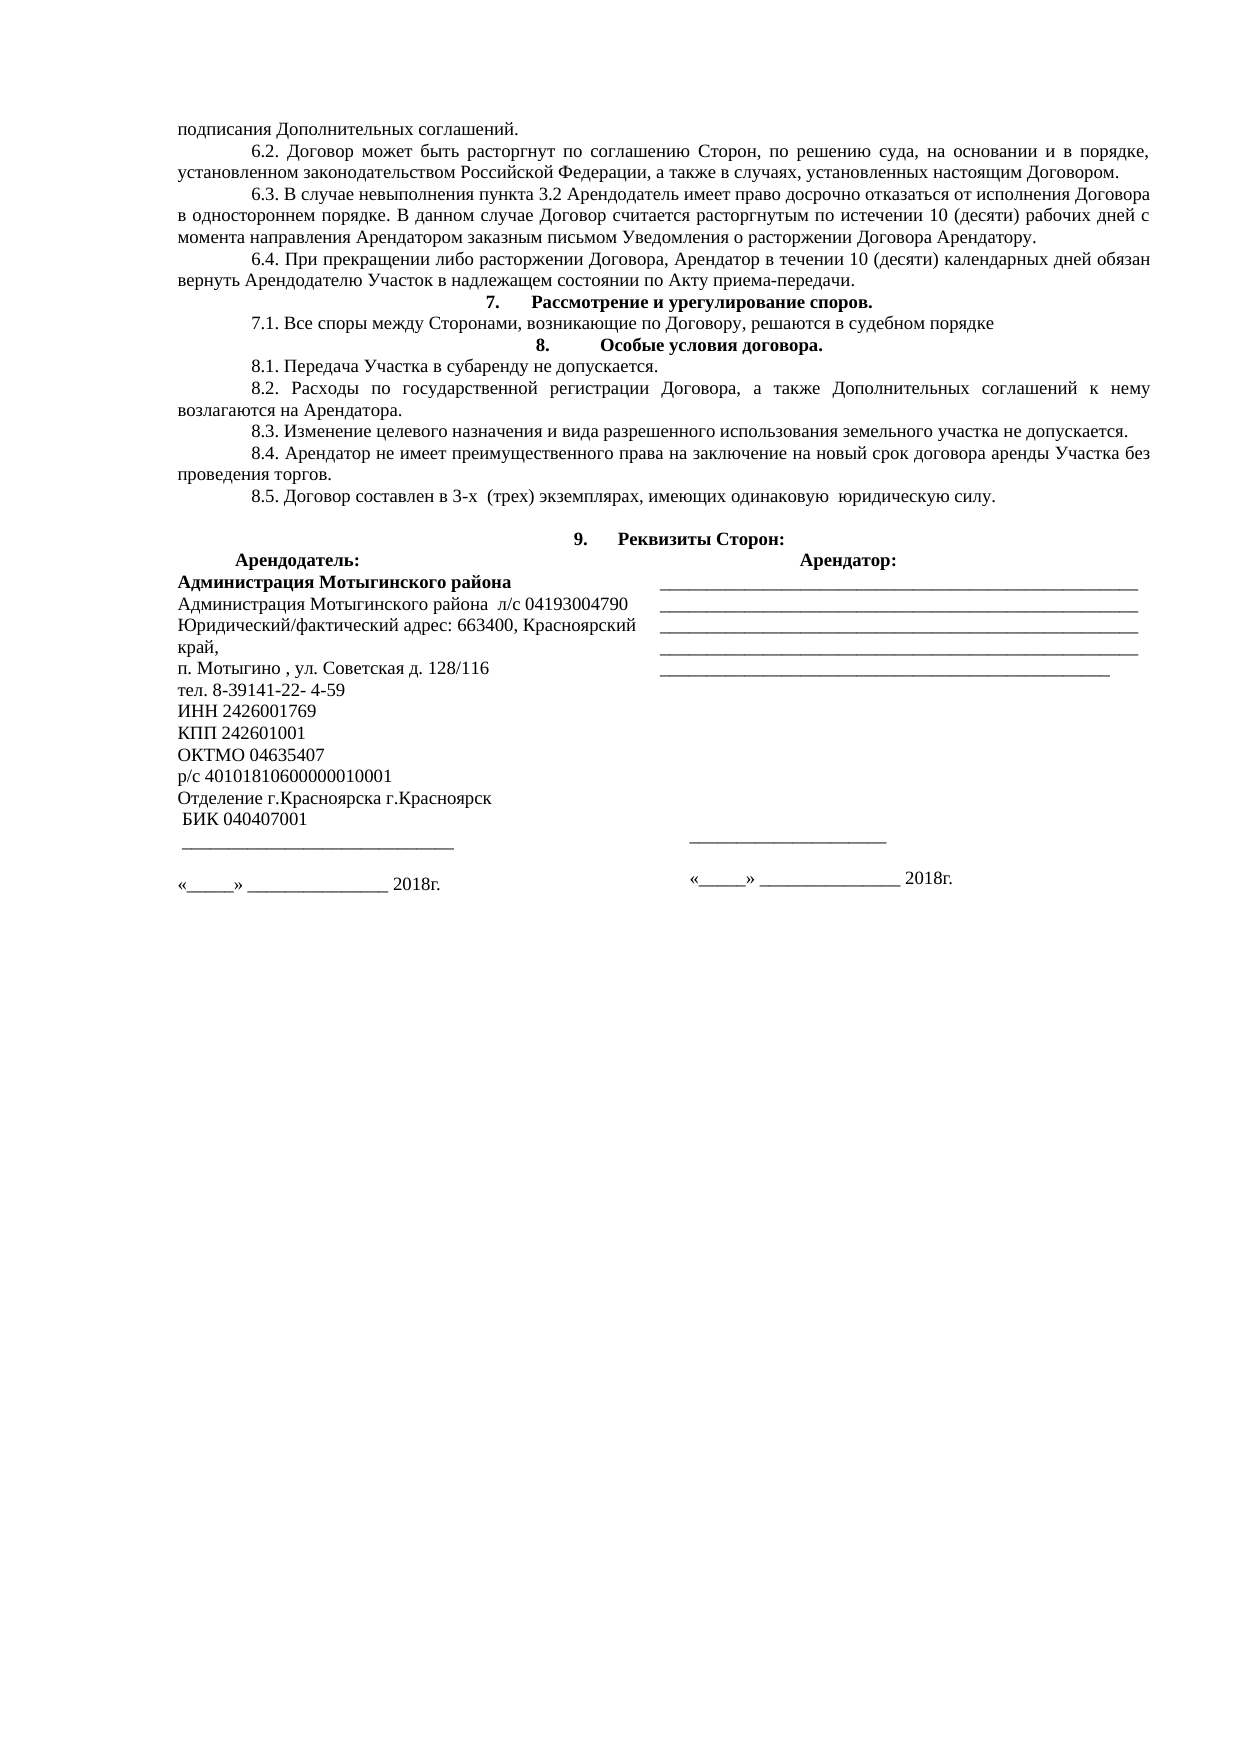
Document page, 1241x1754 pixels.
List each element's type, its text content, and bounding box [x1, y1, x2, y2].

text 6.2. Договор может быть расторгнут по соглашению Сторон, по решению суда, на основании и в порядке, установленном законодательством Российской Федерации, а также в случаях, установленных настоящим Договором. [177, 140, 1152, 183]
text 7.1. Все споры между Сторонами, возникающие по Договору, решаются в судебном порядке [177, 312, 1152, 334]
list Особые условия договора. [177, 334, 1152, 355]
table_header ____________________________________________________________________________________________________________________________________________________________________________________________________________________________________________________________ _____________________ «_____» _______________ 2018г. [649, 571, 1152, 1232]
text 8.3. Изменение целевого назначения и вида разрешенного использования земельного участка не допускается. [177, 420, 1152, 442]
text 8.4. Арендатор не имеет преимущественного права на заключение на новый срок договора аренды Участка без проведения торгов. [177, 442, 1152, 485]
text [177, 118, 1152, 140]
table_header Администрация Мотыгинского района Администрация Мотыгинского района л/с 04193004790 Юридический/фактический адрес: 663400, Красноярский край, п. Мотыгино , ул. Советская д. 128/116 тел. 8-39141-22- 4-59 ИНН 2426001769 КПП 242601001 ОКТМО 04635407 р/с 40101810600000010001 Отделение г.Красноярска г.Красноярск БИК 040407001 _____________________________ «_____» _______________ 2018г. [166, 571, 648, 1232]
list Реквизиты Сторон: [177, 528, 1152, 549]
text 8.2. Расходы по государственной регистрации Договора, а также Дополнительных соглашений к нему возлагаются на Арендатора. [177, 377, 1152, 420]
text Арендодатель: Арендатор: [177, 549, 1152, 571]
list Рассмотрение и урегулирование споров. [177, 291, 1152, 312]
text 8.5. Договор составлен в 3-х (трех) экземплярах, имеющих одинаковую юридическую силу. [177, 485, 1152, 506]
text 8.1. Передача Участка в субаренду не допускается. [177, 355, 1152, 377]
text 6.3. В случае невыполнения пункта 3.2 Арендодатель имеет право досрочно отказаться от исполнения Договора в одностороннем порядке. В данном случае Договор считается расторгнутым по истечении 10 (десяти) рабочих дней с момента направления Арендатором заказным письмом Уведомления о расторжении Договора Арендатору. [177, 183, 1152, 247]
text 6.4. При прекращении либо расторжении Договора, Арендатор в течении 10 (десяти) календарных дней обязан вернуть Арендодателю Участок в надлежащем состоянии по Акту приема-передачи. [177, 247, 1152, 291]
